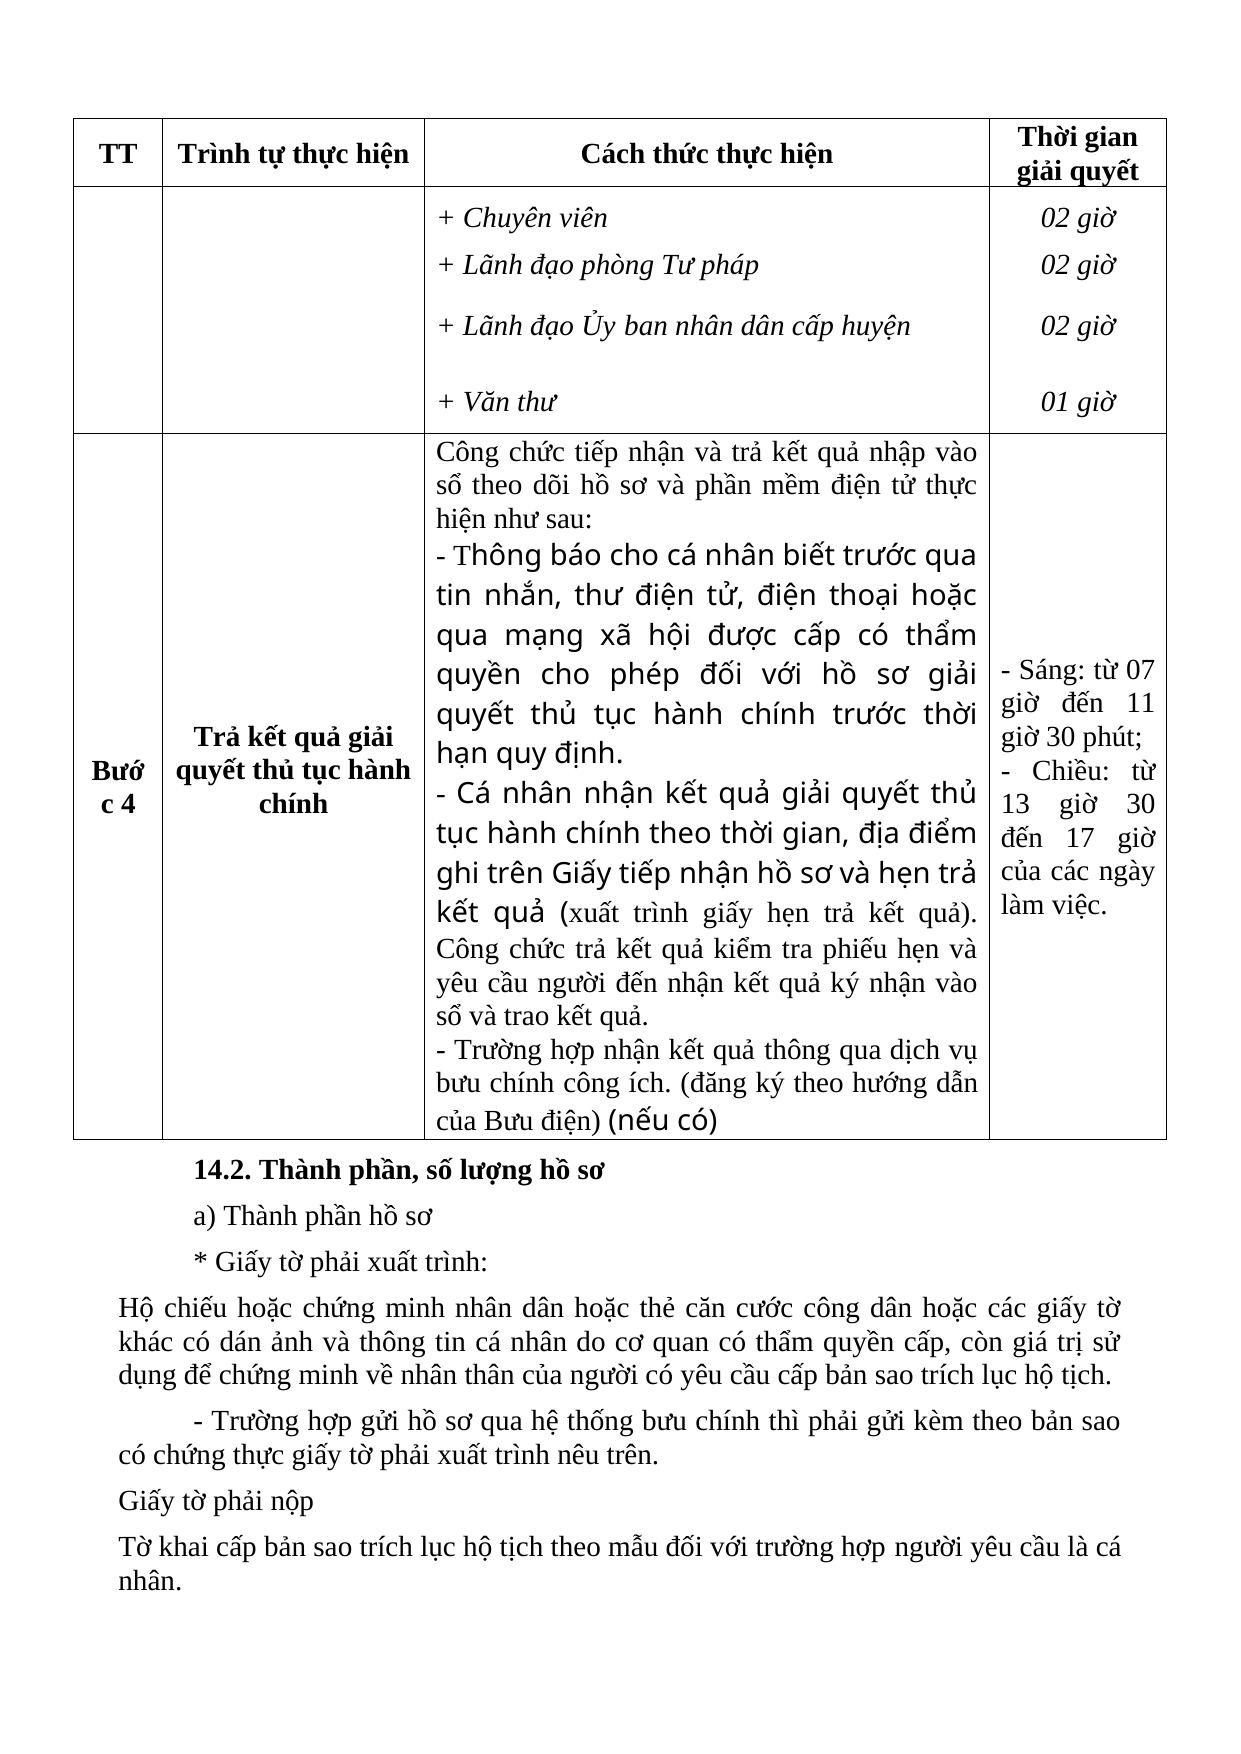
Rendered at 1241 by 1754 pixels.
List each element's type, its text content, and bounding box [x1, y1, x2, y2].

table_header TT [74, 119, 162, 186]
table_header Cách thức thực hiện [425, 119, 989, 186]
text Hộ chiếu hoặc chứng minh nhân dân hoặc thẻ căn cước công dân hoặc các giấy tờ khác có dán ảnh và thông tin cá nhân do cơ quan có thẩm quyền cấp, còn giá trị sử dụng để chứng minh về nhân thân của người có yêu cầu cấp bản sao trích lục hộ tịch. [118, 1290, 1122, 1391]
table_cell [74, 357, 162, 433]
table_header Trình tự thực hiện [163, 119, 424, 186]
table_cell + Văn thư [425, 357, 989, 433]
table_cell 02 giờ [990, 187, 1166, 233]
table_cell Công chức tiếp nhận và trả kết quả nhập vào sổ theo dõi hồ sơ và phần mềm điện tử thực hiện như sau: - Thông báo cho cá nhân biết trước qua tin nhắn, thư điện tử, điện thoại hoặc qua mạng xã hội được cấp có thẩm quyền cho phép đối với hồ sơ giải quyết thủ tục hành chính trước thời hạn quy định. - Cá nhân nhận kết quả giải quyết thủ tục hành chính theo thời gian, địa điểm ghi trên Giấy tiếp nhận hồ sơ và hẹn trả kết quả (xuất trình giấy hẹn trả kết quả). Công chức trả kết quả kiểm tra phiếu hẹn và yêu cầu người đến nhận kết quả ký nhận vào sổ và trao kết quả. - Trường hợp nhận kết quả thông qua dịch vụ bưu chính công ích. (đăng ký theo hướng dẫn của Bưu điện) (nếu có) [425, 434, 989, 1139]
table_cell 01 giờ [990, 357, 1166, 433]
text a) Thành phần hồ sơ [118, 1198, 1122, 1232]
table_cell Bước 4 [74, 434, 162, 1139]
table_cell + Lãnh đạo phòng Tư pháp [425, 233, 989, 280]
table_cell + Chuyên viên [425, 187, 989, 233]
table_cell 02 giờ [990, 233, 1166, 280]
text - Trường hợp gửi hồ sơ qua hệ thống bưu chính thì phải gửi kèm theo bản sao có chứng thực giấy tờ phải xuất trình nêu trên. [118, 1403, 1122, 1471]
subtitle * Giấy tờ phải xuất trình: [118, 1244, 1122, 1278]
table_header Thời gian giải quyết [990, 119, 1166, 186]
subtitle Giấy tờ phải nộp [118, 1483, 1122, 1517]
table_cell - Sáng: từ 07 giờ đến 11 giờ 30 phút; - Chiều: từ 13 giờ 30 đến 17 giờ của các ngày làm việc. [990, 434, 1166, 1139]
table_cell Trả kết quả giải quyết thủ tục hành chính [163, 434, 424, 1139]
text Tờ khai cấp bản sao trích lục hộ tịch theo mẫu đối với trường hợp người yêu cầu là cá nhân. [118, 1529, 1122, 1596]
table_cell 02 giờ [990, 280, 1166, 357]
table_cell [163, 357, 424, 433]
table_cell + Lãnh đạo Ủy ban nhân dân cấp huyện [425, 280, 989, 357]
text 14.2. Thành phần, số lượng hồ sơ [118, 1152, 1122, 1186]
